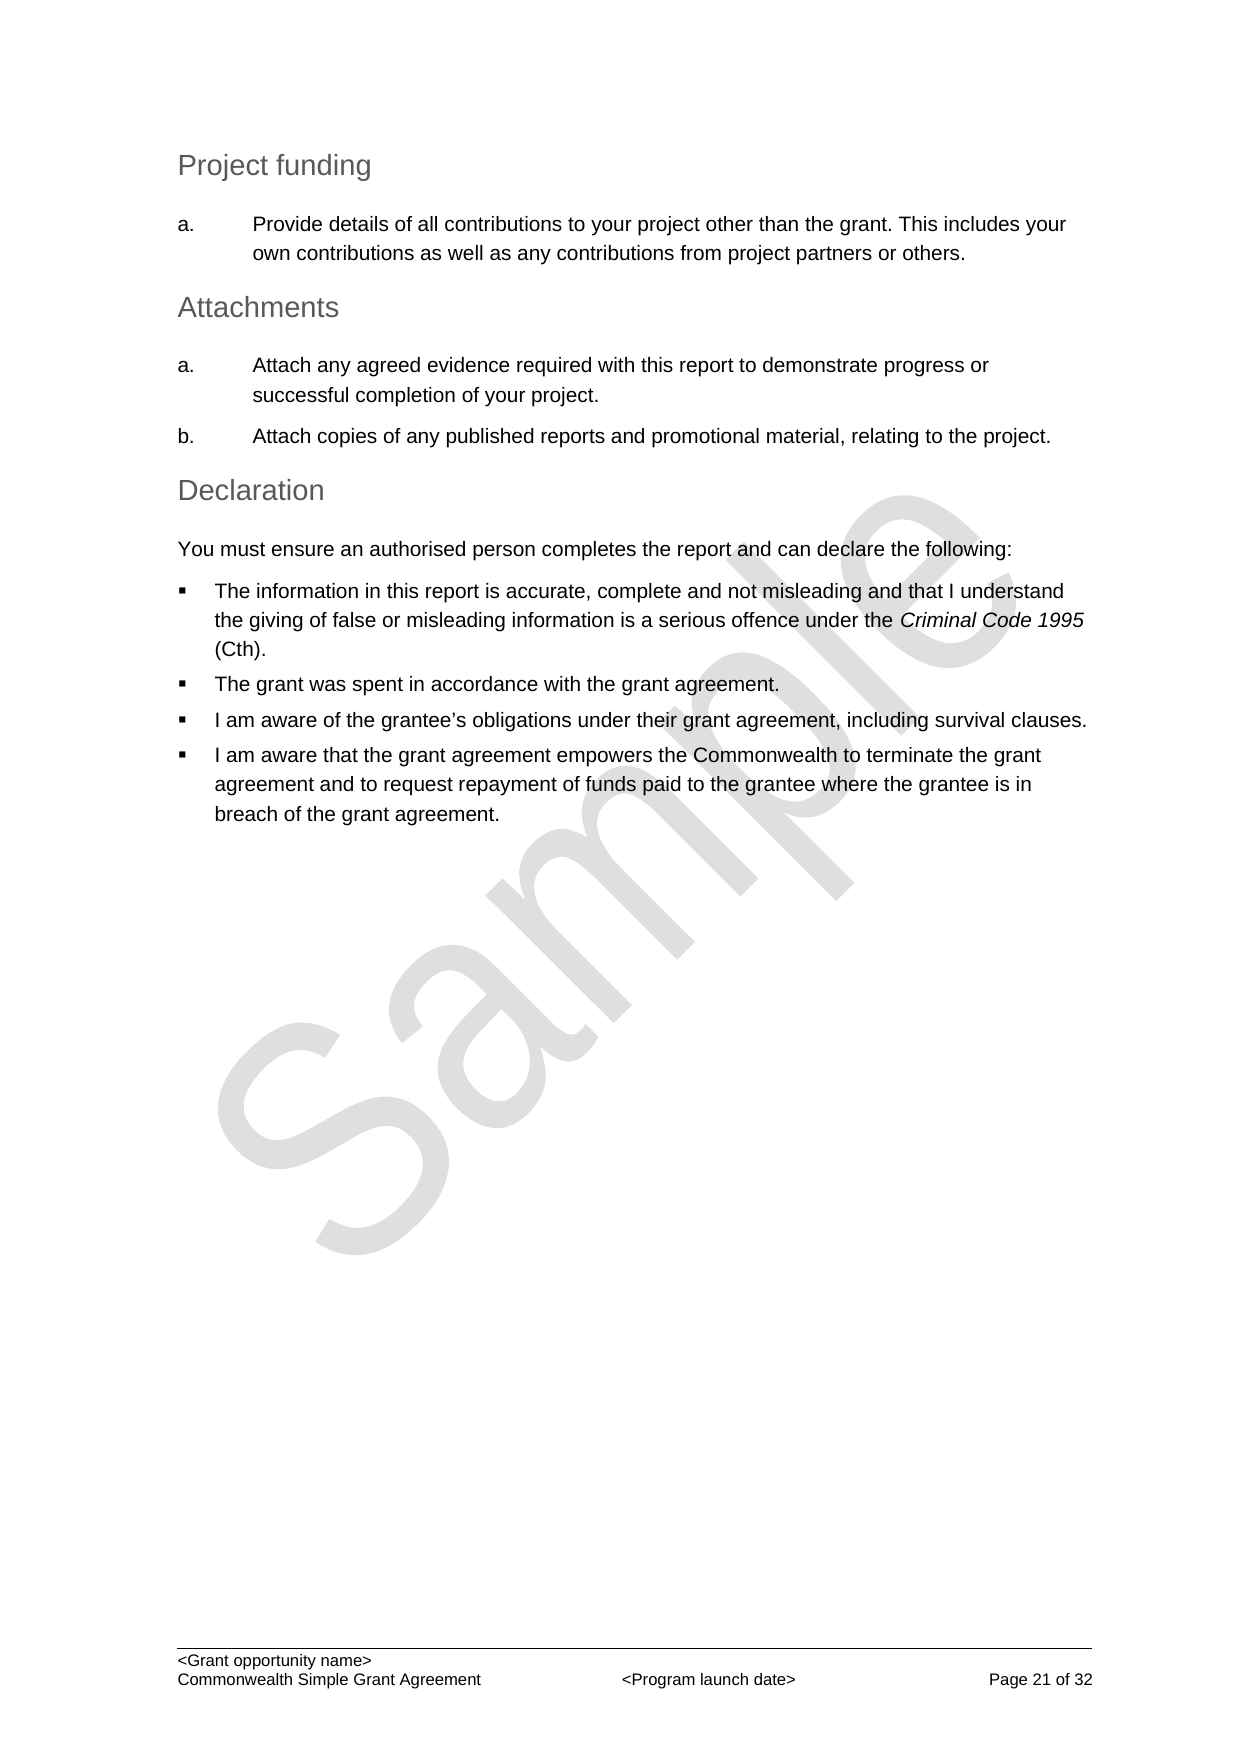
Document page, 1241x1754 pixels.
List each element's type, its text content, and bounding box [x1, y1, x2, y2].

subtitle Declaration [177, 473, 1092, 507]
list Attach copies of any published reports and promotional material, relating to the project. [177, 419, 1092, 448]
list Attach any agreed evidence required with this report to demonstrate progress or successful completion of your project. [177, 348, 1092, 406]
list The grant was spent in accordance with the grant agreement. [177, 667, 1092, 696]
subtitle Attachments [177, 289, 1092, 323]
list I am aware that the grant agreement empowers the Commonwealth to terminate the grant agreement and to request repayment of funds paid to the grantee where the grantee is in breach of the grant agreement. [177, 738, 1092, 825]
list I am aware of the grantee’s obligations under their grant agreement, including survival clauses. [177, 702, 1092, 732]
list The information in this report is accurate, complete and not misleading and that I understand the giving of false or misleading information is a serious offence under the Criminal Code 1995 (Cth). [177, 573, 1092, 661]
text You must ensure an authorised person completes the report and can declare the following: [177, 532, 1092, 561]
subtitle Project funding [177, 148, 1092, 181]
list Provide details of all contributions to your project other than the grant. This includes your own contributions as well as any contributions from project partners or others. [177, 206, 1092, 264]
